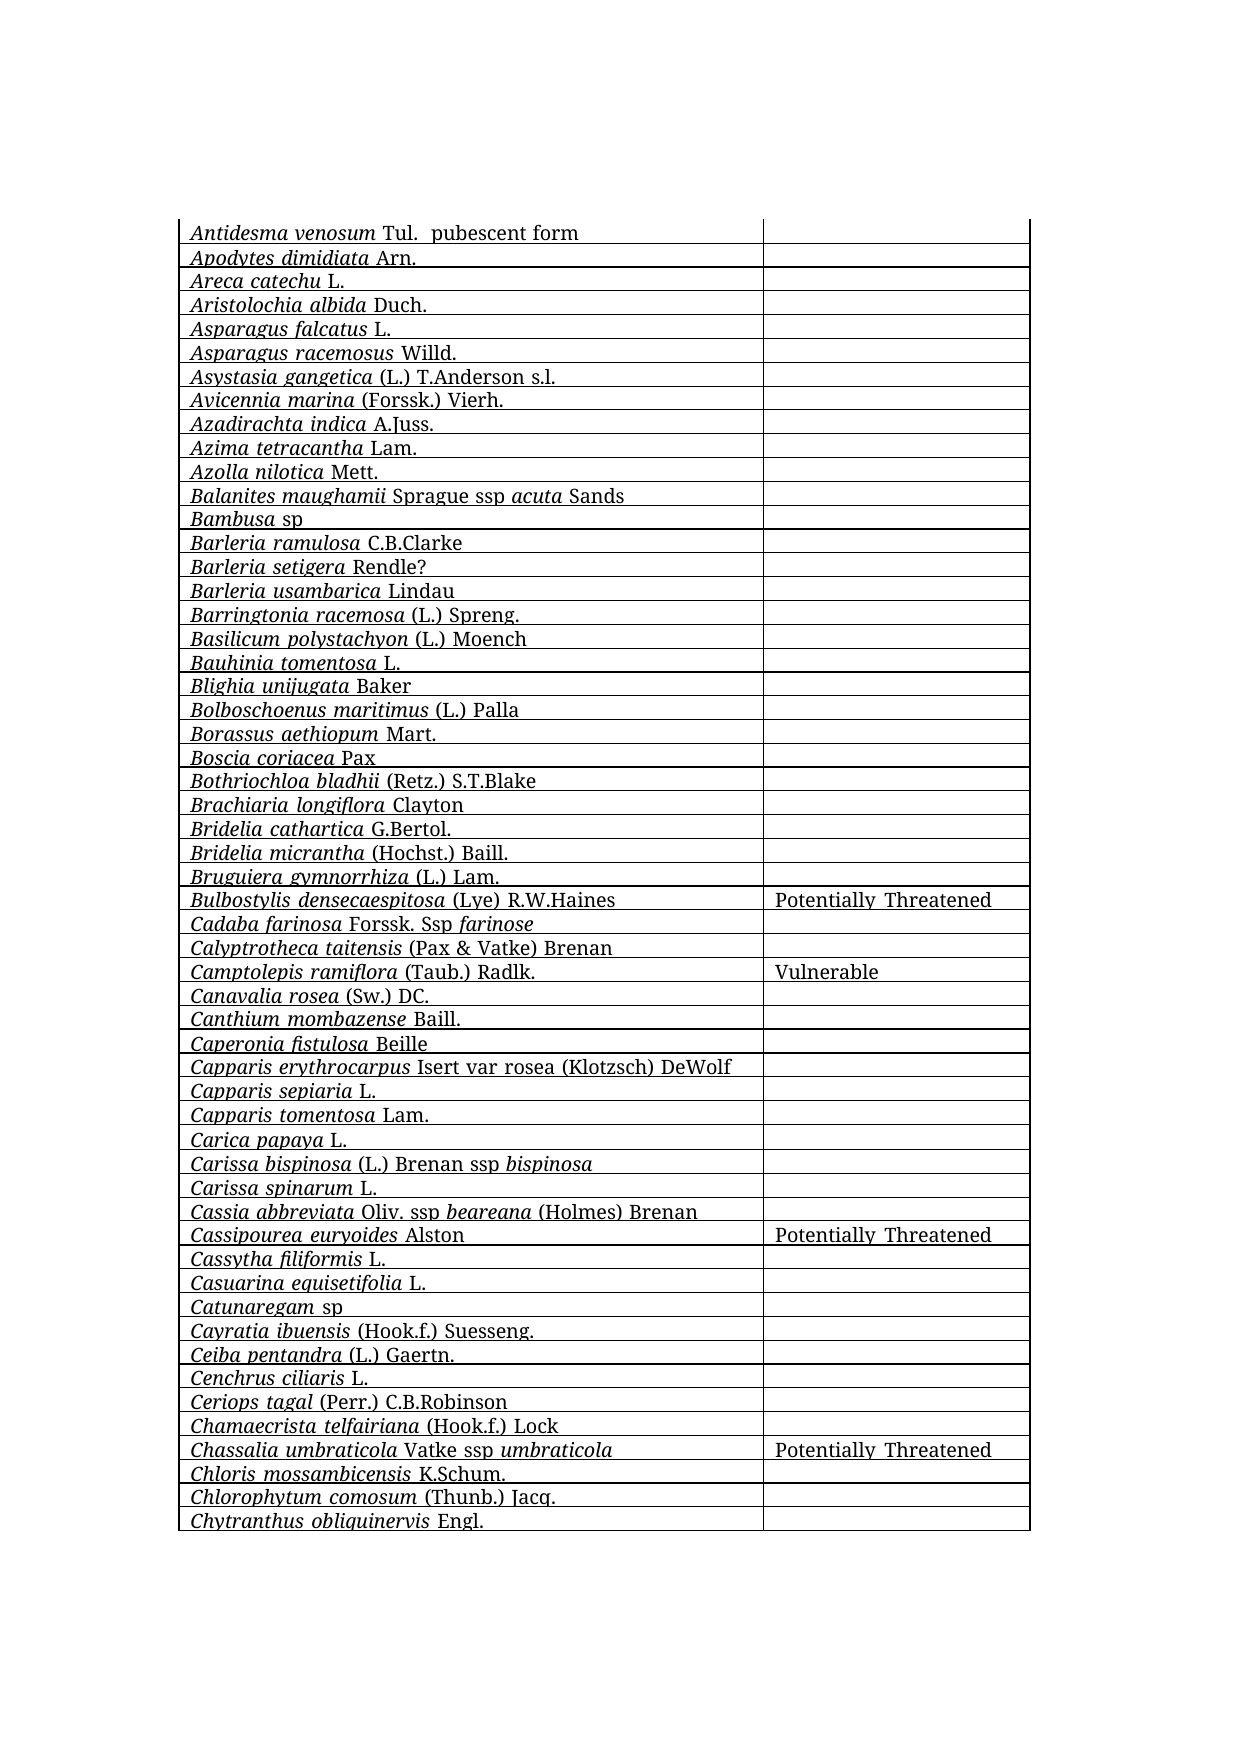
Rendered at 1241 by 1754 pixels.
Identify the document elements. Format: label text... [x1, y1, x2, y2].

table_cell Cassytha filiformis L. [180, 1246, 763, 1268]
table_cell [764, 458, 1029, 481]
table_cell Aristolochia albida Duch. [180, 291, 763, 314]
table_cell Apodytes dimidiata Arn. [180, 244, 763, 266]
table_cell [764, 1341, 1029, 1363]
table_cell [764, 910, 1029, 933]
table_cell [764, 1174, 1029, 1197]
table_cell [764, 720, 1029, 743]
table_cell [764, 244, 1029, 266]
table_cell Avicennia marina (Forssk.) Vierh. [180, 387, 763, 409]
table_cell Capparis sepiaria L. [180, 1077, 763, 1100]
table_cell Azolla nilotica Mett. [180, 458, 763, 481]
table_cell [764, 1460, 1029, 1482]
table_cell Asparagus falcatus L. [180, 315, 763, 338]
table_cell [764, 506, 1029, 528]
table_cell Chloris mossambicensis K.Schum. [180, 1460, 763, 1482]
table_cell Barleria usambarica Lindau [180, 577, 763, 600]
table_cell Potentially Threatened [764, 1221, 1029, 1244]
table_cell Potentially Threatened [764, 1436, 1029, 1458]
table_cell [764, 1006, 1029, 1028]
table_cell Barleria setigera Rendle? [180, 553, 763, 576]
table_cell [764, 625, 1029, 647]
table_cell [764, 1198, 1029, 1220]
table_cell Canthium mombazense Baill. [180, 1006, 763, 1028]
table_cell Bothriochloa bladhii (Retz.) S.T.Blake [180, 768, 763, 790]
table_cell [764, 673, 1029, 695]
table_cell Bulbostylis densecaespitosa (Lye) R.W.Haines [180, 887, 763, 909]
table_cell Bauhinia tomentosa L. [180, 649, 763, 671]
table_cell Azadirachta indica A.Juss. [180, 410, 763, 433]
table_cell Chamaecrista telfairiana (Hook.f.) Lock [180, 1412, 763, 1434]
table_cell [764, 387, 1029, 409]
table_cell [764, 530, 1029, 552]
table_cell Borassus aethiopum Mart. [180, 720, 763, 743]
table_cell [764, 482, 1029, 504]
table_cell Canavalia rosea (Sw.) DC. [180, 982, 763, 1004]
table_cell [764, 839, 1029, 862]
table_cell [764, 791, 1029, 814]
table_cell Chassalia umbraticola Vatke ssp umbraticola [180, 1436, 763, 1458]
table_cell Cassia abbreviata Oliv. ssp beareana (Holmes) Brenan [180, 1198, 763, 1220]
table_cell [764, 768, 1029, 790]
table_cell Ceriops tagal (Perr.) C.B.Robinson [180, 1388, 763, 1411]
table_cell [764, 982, 1029, 1004]
table_cell Blighia unijugata Baker [180, 673, 763, 695]
table_cell Bruguiera gymnorrhiza (L.) Lam. [180, 863, 763, 885]
table_cell [764, 1388, 1029, 1411]
table_cell [764, 601, 1029, 623]
table_cell [764, 815, 1029, 838]
table_cell [764, 553, 1029, 576]
table_cell Basilicum polystachyon (L.) Moench [180, 625, 763, 647]
table_cell Brachiaria longiflora Clayton [180, 791, 763, 814]
table_cell Camptolepis ramiflora (Taub.) Radlk. [180, 958, 763, 981]
table_cell [764, 1101, 1029, 1123]
table_cell Chlorophytum comosum (Thunb.) Jacq. [180, 1484, 763, 1506]
table_cell [764, 315, 1029, 338]
table_cell [764, 934, 1029, 957]
table_header [764, 219, 1029, 243]
table_cell Catunaregam sp [180, 1293, 763, 1316]
table_cell [764, 410, 1029, 433]
table_cell Asparagus racemosus Willd. [180, 339, 763, 362]
table_cell Barringtonia racemosa (L.) Spreng. [180, 601, 763, 623]
table_cell Capparis tomentosa Lam. [180, 1101, 763, 1123]
table_cell [764, 1077, 1029, 1100]
table_cell Capparis erythrocarpus Isert var rosea (Klotzsch) DeWolf [180, 1054, 763, 1076]
table_cell [764, 1150, 1029, 1173]
table_cell Calyptrotheca taitensis (Pax & Vatke) Brenan [180, 934, 763, 957]
table_cell Bridelia cathartica G.Bertol. [180, 815, 763, 838]
table_cell Cadaba farinosa Forssk. Ssp farinose [180, 910, 763, 933]
table_cell [764, 649, 1029, 671]
table_cell [764, 1293, 1029, 1316]
table_cell Carica papaya L. [180, 1125, 763, 1149]
table_cell Carissa bispinosa (L.) Brenan ssp bispinosa [180, 1150, 763, 1173]
table_cell [764, 1125, 1029, 1149]
table_cell [764, 577, 1029, 600]
table_cell [764, 1507, 1029, 1530]
table_cell Ceiba pentandra (L.) Gaertn. [180, 1341, 763, 1363]
table_cell [764, 1246, 1029, 1268]
table_cell Bolboschoenus maritimus (L.) Palla [180, 696, 763, 719]
table_cell [764, 744, 1029, 766]
table_cell [764, 434, 1029, 457]
table_cell [764, 339, 1029, 362]
table_cell Casuarina equisetifolia L. [180, 1269, 763, 1292]
table_cell Boscia coriacea Pax [180, 744, 763, 766]
table_cell Potentially Threatened [764, 887, 1029, 909]
table_cell [764, 363, 1029, 386]
table_cell Bambusa sp [180, 506, 763, 528]
table_cell Carissa spinarum L. [180, 1174, 763, 1197]
table_cell Chytranthus obliquinervis Engl. [180, 1507, 763, 1530]
table_cell [764, 863, 1029, 885]
table_cell Cassipourea euryoides Alston [180, 1221, 763, 1244]
table_cell Asystasia gangetica (L.) T.Anderson s.l. [180, 363, 763, 386]
table_cell [764, 1054, 1029, 1076]
table_cell Balanites maughamii Sprague ssp acuta Sands [180, 482, 763, 504]
table_cell [764, 268, 1029, 290]
table_cell Cayratia ibuensis (Hook.f.) Suesseng. [180, 1317, 763, 1339]
table_cell [764, 1484, 1029, 1506]
table_cell Areca catechu L. [180, 268, 763, 290]
table_header Antidesma venosum Tul. pubescent form [180, 219, 763, 243]
table_cell [764, 1269, 1029, 1292]
table_cell Bridelia micrantha (Hochst.) Baill. [180, 839, 763, 862]
table_cell Barleria ramulosa C.B.Clarke [180, 530, 763, 552]
table_cell Cenchrus ciliaris L. [180, 1365, 763, 1387]
table_cell Azima tetracantha Lam. [180, 434, 763, 457]
table_cell Caperonia fistulosa Beille [180, 1030, 763, 1052]
table_cell [764, 1030, 1029, 1052]
table_cell [764, 1365, 1029, 1387]
table_cell [764, 291, 1029, 314]
table_cell [764, 696, 1029, 719]
table_cell [764, 1317, 1029, 1339]
table_cell [764, 1412, 1029, 1434]
table_cell Vulnerable [764, 958, 1029, 981]
